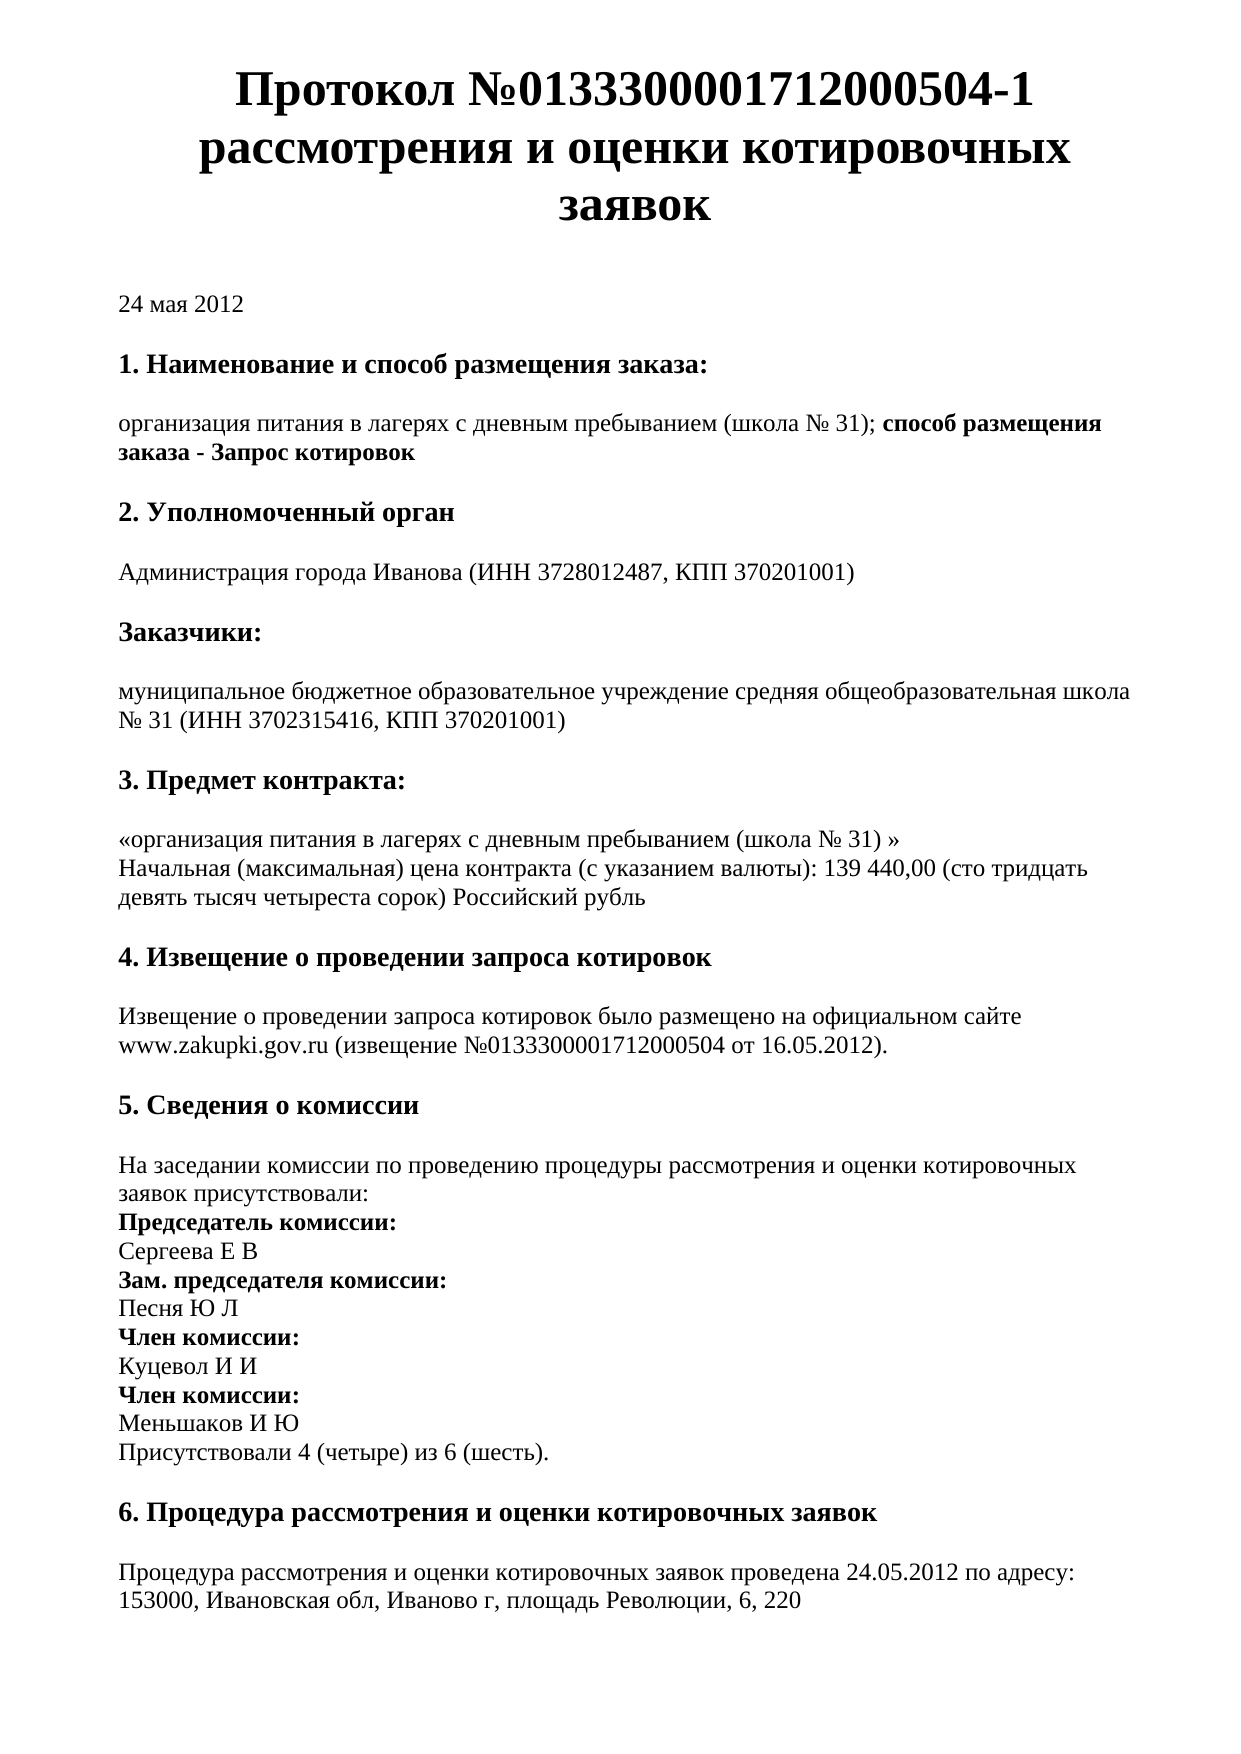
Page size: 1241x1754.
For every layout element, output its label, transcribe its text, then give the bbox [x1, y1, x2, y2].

text 4. Извещение о проведении запроса котировок [118, 940, 1152, 972]
text 2. Уполномоченный орган [118, 495, 1152, 528]
text Заказчики: [118, 615, 1152, 647]
text Процедура рассмотрения и оценки котировочных заявок проведена 24.05.2012 по адресу: 153000, Ивановская обл, Иваново г, площадь Революции, 6, 220 [118, 1557, 1152, 1614]
text рассмотрения и оценки котировочных заявок [118, 117, 1152, 232]
text Зам. председателя комиссии: Песня Ю Л [118, 1265, 1152, 1322]
text 5. Сведения о комиссии [118, 1088, 1152, 1121]
text организация питания в лагерях с дневным пребыванием (школа № 31); способ размещения заказа - Запрос котировок [118, 408, 1152, 466]
text Председатель комиссии: Сергеева Е В [118, 1207, 1152, 1265]
text Администрация города Иванова (ИНН 3728012487, КПП 370201001) [118, 557, 1152, 586]
text «организация питания в лагерях с дневным пребыванием (школа № 31) » Начальная (максимальная) цена контракта (с указанием валюты): 139 440,00 (сто тридцать девять тысяч четыреста сорок) Российский рубль [118, 824, 1152, 911]
text Член комиссии: Куцевол И И [118, 1322, 1152, 1380]
text Присутствовали 4 (четыре) из 6 (шесть). [118, 1437, 1152, 1466]
text Член комиссии: Меньшаков И Ю [118, 1380, 1152, 1437]
text 24 мая 2012 [118, 260, 1152, 318]
text На заседании комиссии по проведению процедуры рассмотрения и оценки котировочных заявок присутствовали: [118, 1150, 1152, 1207]
text Извещение о проведении запроса котировок было размещено на официальном сайте www.zakupki.gov.ru (извещение №0133300001712000504 от 16.05.2012). [118, 1001, 1152, 1059]
text Протокол №0133300001712000504-1 [118, 59, 1152, 117]
text 6. Процедура рассмотрения и оценки котировочных заявок [118, 1495, 1152, 1527]
text муниципальное бюджетное образовательное учреждение средняя общеобразовательная школа № 31 (ИНН 3702315416, КПП 370201001) [118, 676, 1152, 734]
text 1. Наименование и способ размещения заказа: [118, 347, 1152, 379]
text 3. Предмет контракта: [118, 763, 1152, 795]
